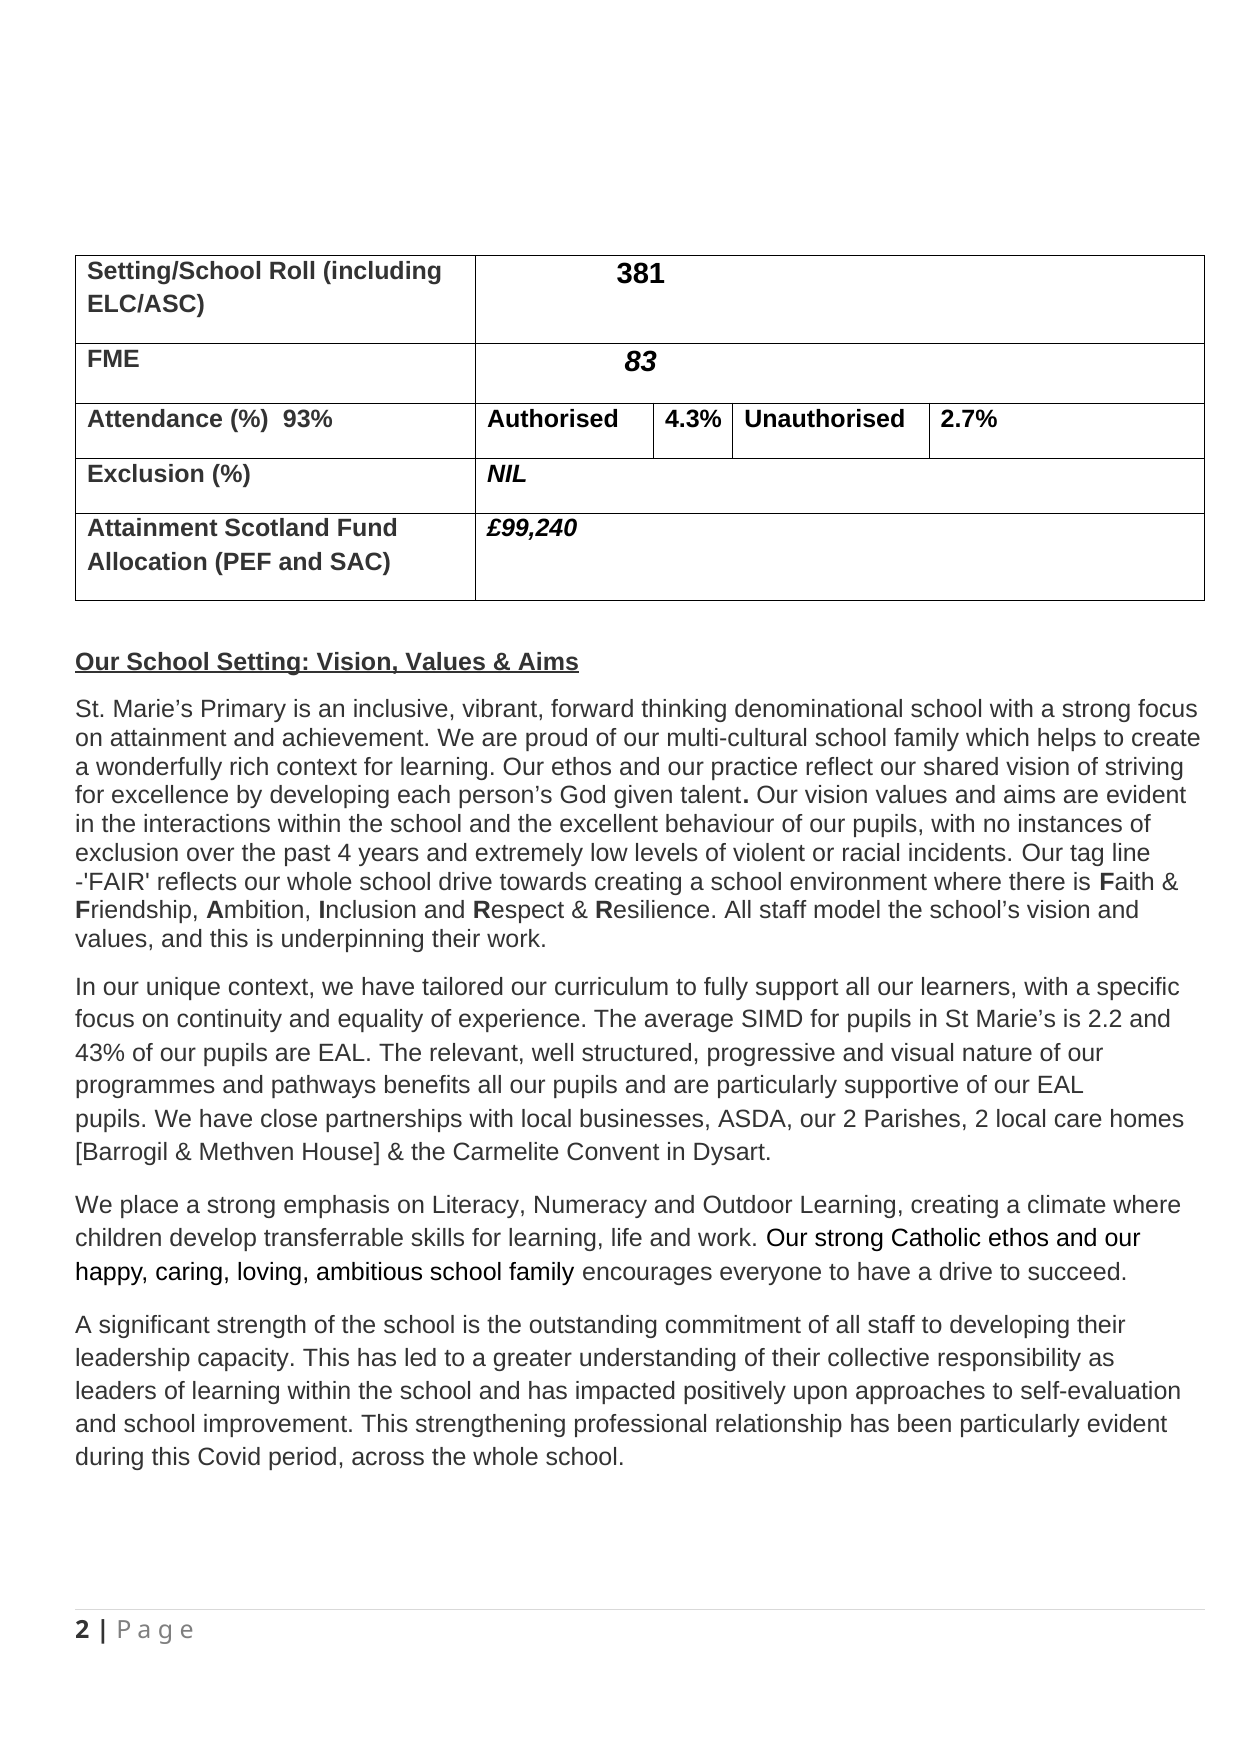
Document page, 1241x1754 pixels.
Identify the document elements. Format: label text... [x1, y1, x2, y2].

table_cell Attainment Scotland Fund Allocation (PEF and SAC) [76, 514, 475, 600]
table_header 381 [476, 256, 1204, 343]
text St. Marie’s Primary is an inclusive, vibrant, forward thinking denominational school with a strong focus on attainment and achievement. We are proud of our multi-cultural school family which helps to create a wonderfully rich context for learning. Our ethos and our practice reflect our shared vision of striving for excellence by developing each person’s God given talent. Our vision values and aims are evident in the interactions within the school and the excellent behaviour of our pupils, with no instances of exclusion over the past 4 years and extremely low levels of violent or racial incidents. Our tag line -'FAIR' reflects our whole school drive towards creating a school environment where there is Faith & Friendship, Ambition, Inclusion and Respect & Resilience. All staff model the school’s vision and values, and this is underpinning their work. [75, 694, 1205, 953]
table_cell 4.3% [654, 404, 732, 457]
text A significant strength of the school is the outstanding commitment of all staff to developing their leadership capacity. This has led to a greater understanding of their collective responsibility as leaders of learning within the school and has impacted positively upon approaches to self-evaluation and school improvement. This strengthening professional relationship has been particularly evident during this Covid period, across the whole school. [75, 1310, 1205, 1471]
table_cell FME [76, 344, 475, 403]
table_cell 2.7% [930, 404, 1204, 457]
table_cell NIL [476, 459, 1204, 512]
text Our School Setting: Vision, Values & Aims [75, 646, 1205, 675]
table_cell Exclusion (%) [76, 459, 475, 512]
table_cell 83 [476, 344, 1204, 403]
table_cell Attendance (%) 93% [76, 404, 475, 457]
table_cell £99,240 [476, 514, 1204, 600]
text In our unique context, we have tailored our curriculum to fully support all our learners, with a specific focus on continuity and equality of experience. The average SIMD for pupils in St Marie’s is 2.2 and 43% of our pupils are EAL. The relevant, well structured, progressive and visual nature of our programmes and pathways benefits all our pupils and are particularly supportive of our EAL pupils. We have close partnerships with local businesses, ASDA, our 2 Parishes, 2 local care homes [Barrogil & Methven House] & the Carmelite Convent in Dysart. [75, 971, 1205, 1165]
table_cell Authorised [476, 404, 653, 457]
text We place a strong emphasis on Literacy, Numeracy and Outdoor Learning, creating a climate where children develop transferrable skills for learning, life and work. Our strong Catholic ethos and our happy, caring, loving, ambitious school family encourages everyone to have a drive to succeed. [75, 1190, 1205, 1285]
table_header Setting/School Roll (including ELC/ASC) [76, 256, 475, 343]
table_cell Unauthorised [733, 404, 929, 457]
